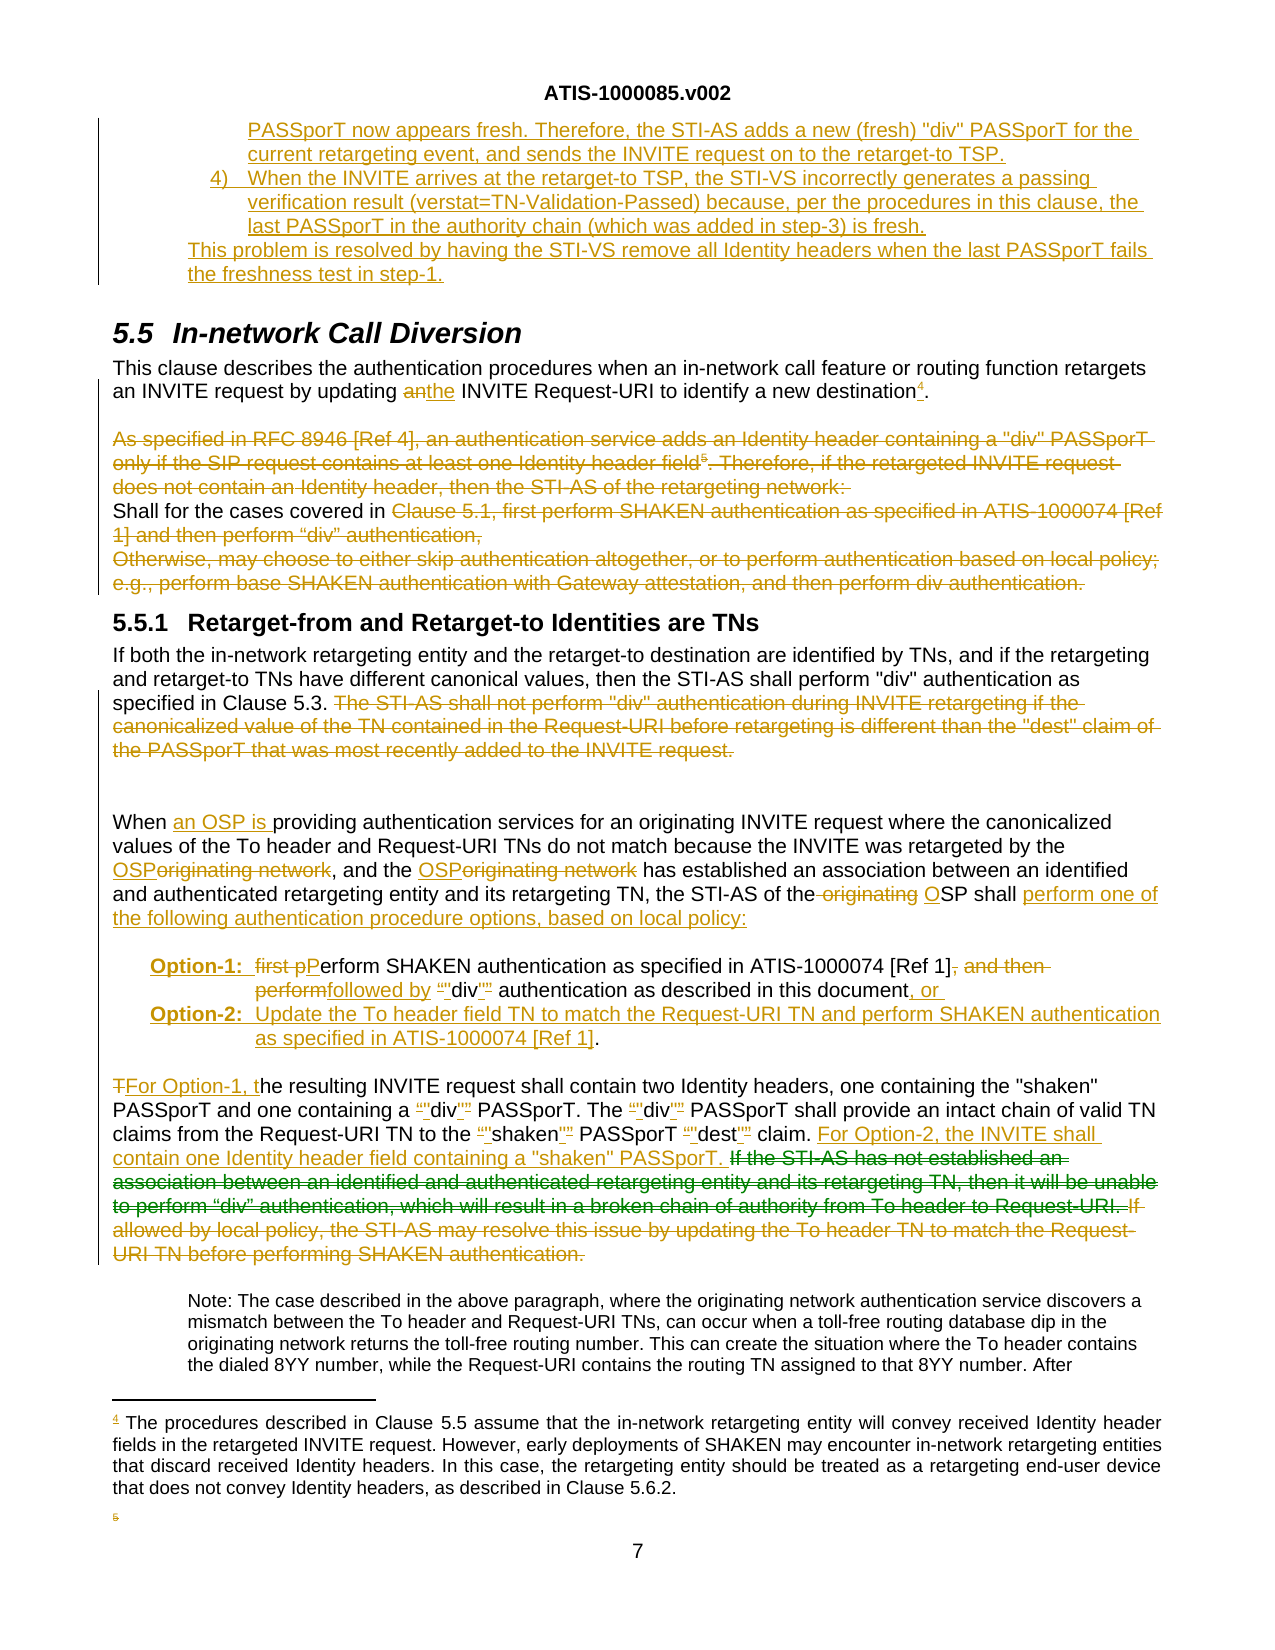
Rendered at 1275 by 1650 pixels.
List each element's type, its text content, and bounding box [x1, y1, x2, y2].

list . [150, 1002, 1162, 1050]
text he resulting INVITE request shall contain two Identity headers, one containing the "shaken" PASSporT and one containing a div PASSporT. The div PASSporT shall provide an intact chain of valid TN claims from the Request-URI TN to the shaken PASSporT dest claim. [112, 1074, 1162, 1265]
list erform SHAKEN authentication as specified in ATIS-1000074 [Ref 1] div authentication as described in this document [150, 954, 1162, 1002]
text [187, 1289, 1162, 1376]
text When providing authentication services for an originating INVITE request where the canonicalized values of the To header and Request-URI TNs do not match because the INVITE was retargeted by the , and the has established an association between an identified and authenticated retargeting entity and its retargeting TN, the STI-AS of the SP shall [112, 810, 1162, 930]
subtitle Retarget-from and Retarget-to Identities are TNs [112, 607, 1162, 636]
subtitle In-network Call Diversion [112, 316, 1162, 349]
text This clause describes the authentication procedures when an in-network call feature or routing function retargets an INVITE request by updating INVITE Request-URI to identify a new destination. [112, 355, 1162, 403]
text If both the in-network retargeting entity and the retarget-to destination are identified by TNs, and if the retargeting and retarget-to TNs have different canonical values, then the STI-AS shall perform "div" authentication as specified in Clause 5.3. [112, 642, 1162, 762]
